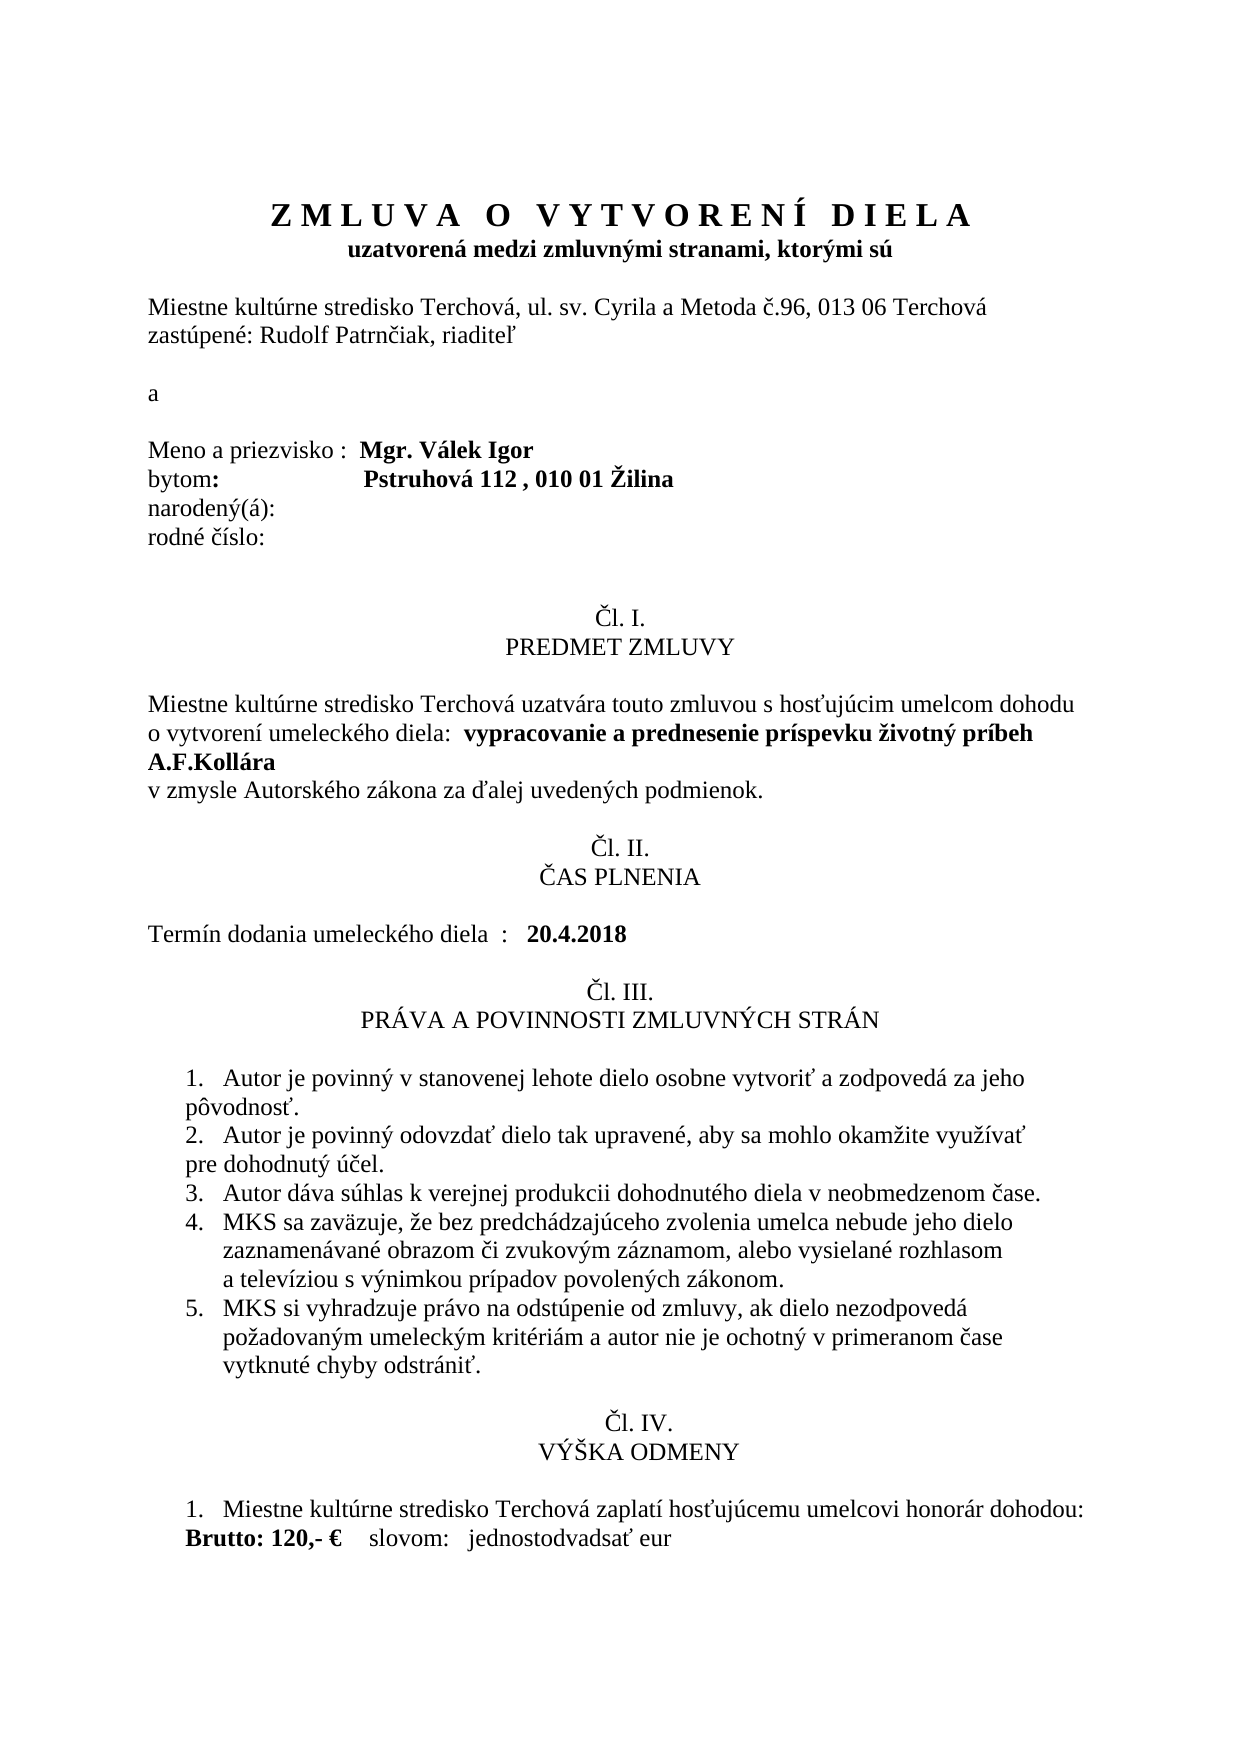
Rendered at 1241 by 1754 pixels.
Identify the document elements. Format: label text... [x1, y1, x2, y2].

subtitle Miestne kultúrne stredisko Terchová, ul. sv. Cyrila a Metoda č.96, 013 06 Terchová [148, 292, 1093, 320]
text Brutto: 120,- € slovom: jednostodvadsať eur [185, 1523, 1093, 1552]
list MKS si vyhradzuje právo na odstúpenie od zmluvy, ak dielo nezodpovedá požadovaným umeleckým kritériám a autor nie je ochotný v primeranom čase vytknuté chyby odstrániť. [185, 1293, 1093, 1379]
subtitle PREDMET ZMLUVY [148, 632, 1093, 661]
text pre dohodnutý účel. [185, 1149, 1093, 1178]
list Autor dáva súhlas k verejnej produkcii dohodnutého diela v neobmedzenom čase. [185, 1178, 1093, 1207]
text zastúpené: Rudolf Patrnčiak, riaditeľ [148, 320, 1093, 349]
text a [148, 378, 1093, 407]
text VÝŠKA ODMENY [185, 1437, 1093, 1466]
text PRÁVA A POVINNOSTI ZMLUVNÝCH STRÁN [148, 1006, 1093, 1034]
list Autor je povinný odovzdať dielo tak upravené, aby sa mohlo okamžite využívať [185, 1121, 1093, 1149]
text Meno a priezvisko : Mgr. Válek Igor [148, 435, 1093, 464]
list Autor je povinný v stanovenej lehote dielo osobne vytvoriť a zodpovedá za jeho [185, 1063, 1093, 1092]
subtitle ČAS PLNENIA [148, 862, 1093, 891]
text bytom: Pstruhová 112 , 010 01 Žilina [148, 464, 1093, 493]
subtitle Z M L U V A O V Y T V O R E N Í D I E L A [148, 196, 1093, 234]
subtitle narodený(á): [148, 493, 1093, 522]
list MKS sa zaväzuje, že bez predchádzajúceho zvolenia umelca nebude jeho dielo zaznamenávané obrazom či zvukovým záznamom, alebo vysielané rozhlasom a televíziou s výnimkou prípadov povolených zákonom. [185, 1207, 1093, 1293]
text uzatvorená medzi zmluvnými stranami, ktorými sú [148, 234, 1093, 263]
text Čl. I. [148, 603, 1093, 632]
text Čl. II. [148, 833, 1093, 862]
subtitle Miestne kultúrne stredisko Terchová uzatvára touto zmluvou s hosťujúcim umelcom dohodu o vytvorení umeleckého diela: vypracovanie a prednesenie príspevku životný príbeh A.F.Kollára v zmysle Autorského zákona za ďalej uvedených podmienok. [148, 689, 1093, 804]
text pôvodnosť. [185, 1092, 1093, 1121]
subtitle Termín dodania umeleckého diela : 20.4.2018 [148, 919, 1093, 948]
text Čl. IV. [185, 1408, 1093, 1437]
subtitle rodné číslo: [148, 522, 1093, 550]
text Čl. III. [148, 977, 1093, 1006]
list Miestne kultúrne stredisko Terchová zaplatí hosťujúcemu umelcovi honorár dohodou: [185, 1494, 1093, 1523]
